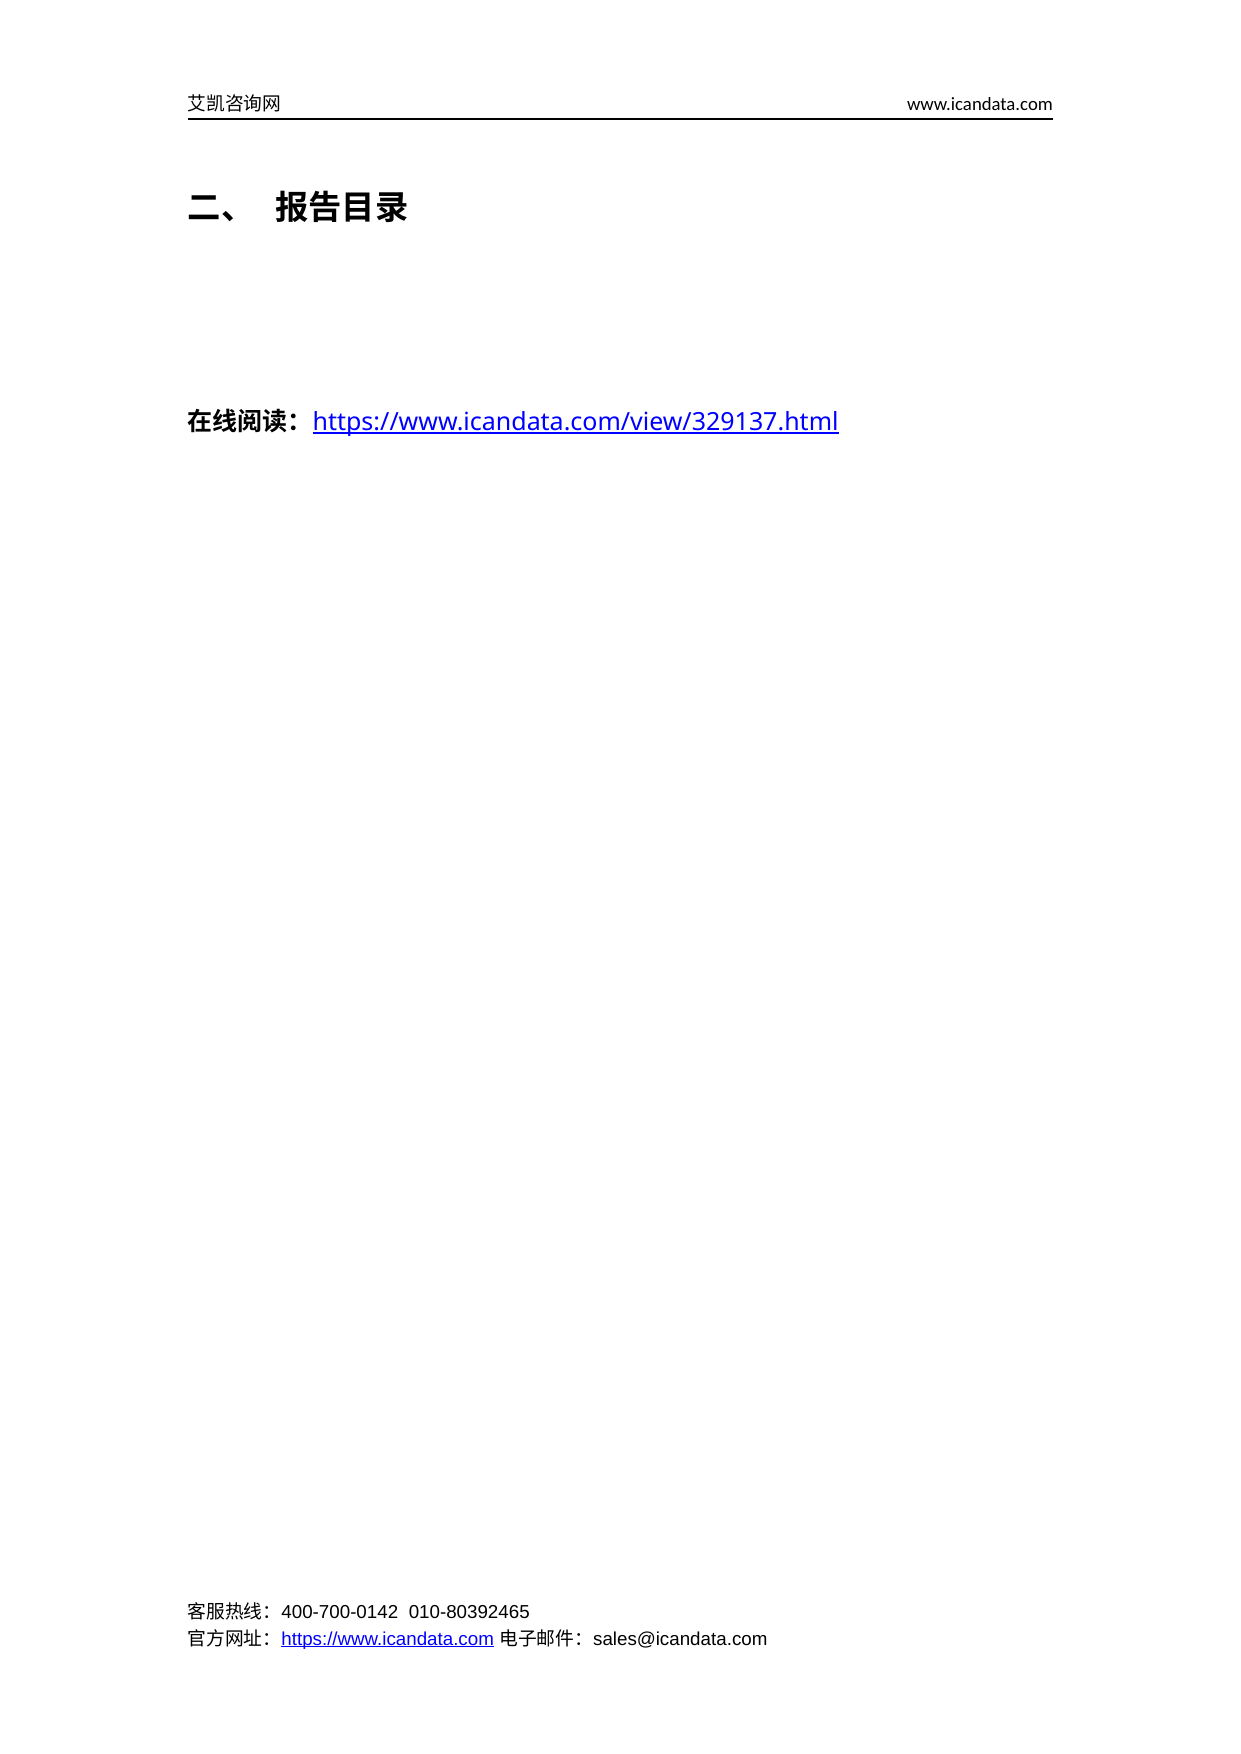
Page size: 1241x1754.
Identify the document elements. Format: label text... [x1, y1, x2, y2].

text 在线阅读：https://www.icandata.com/view/329137.html [187, 387, 1053, 452]
subtitle 报告目录 [187, 172, 1053, 237]
